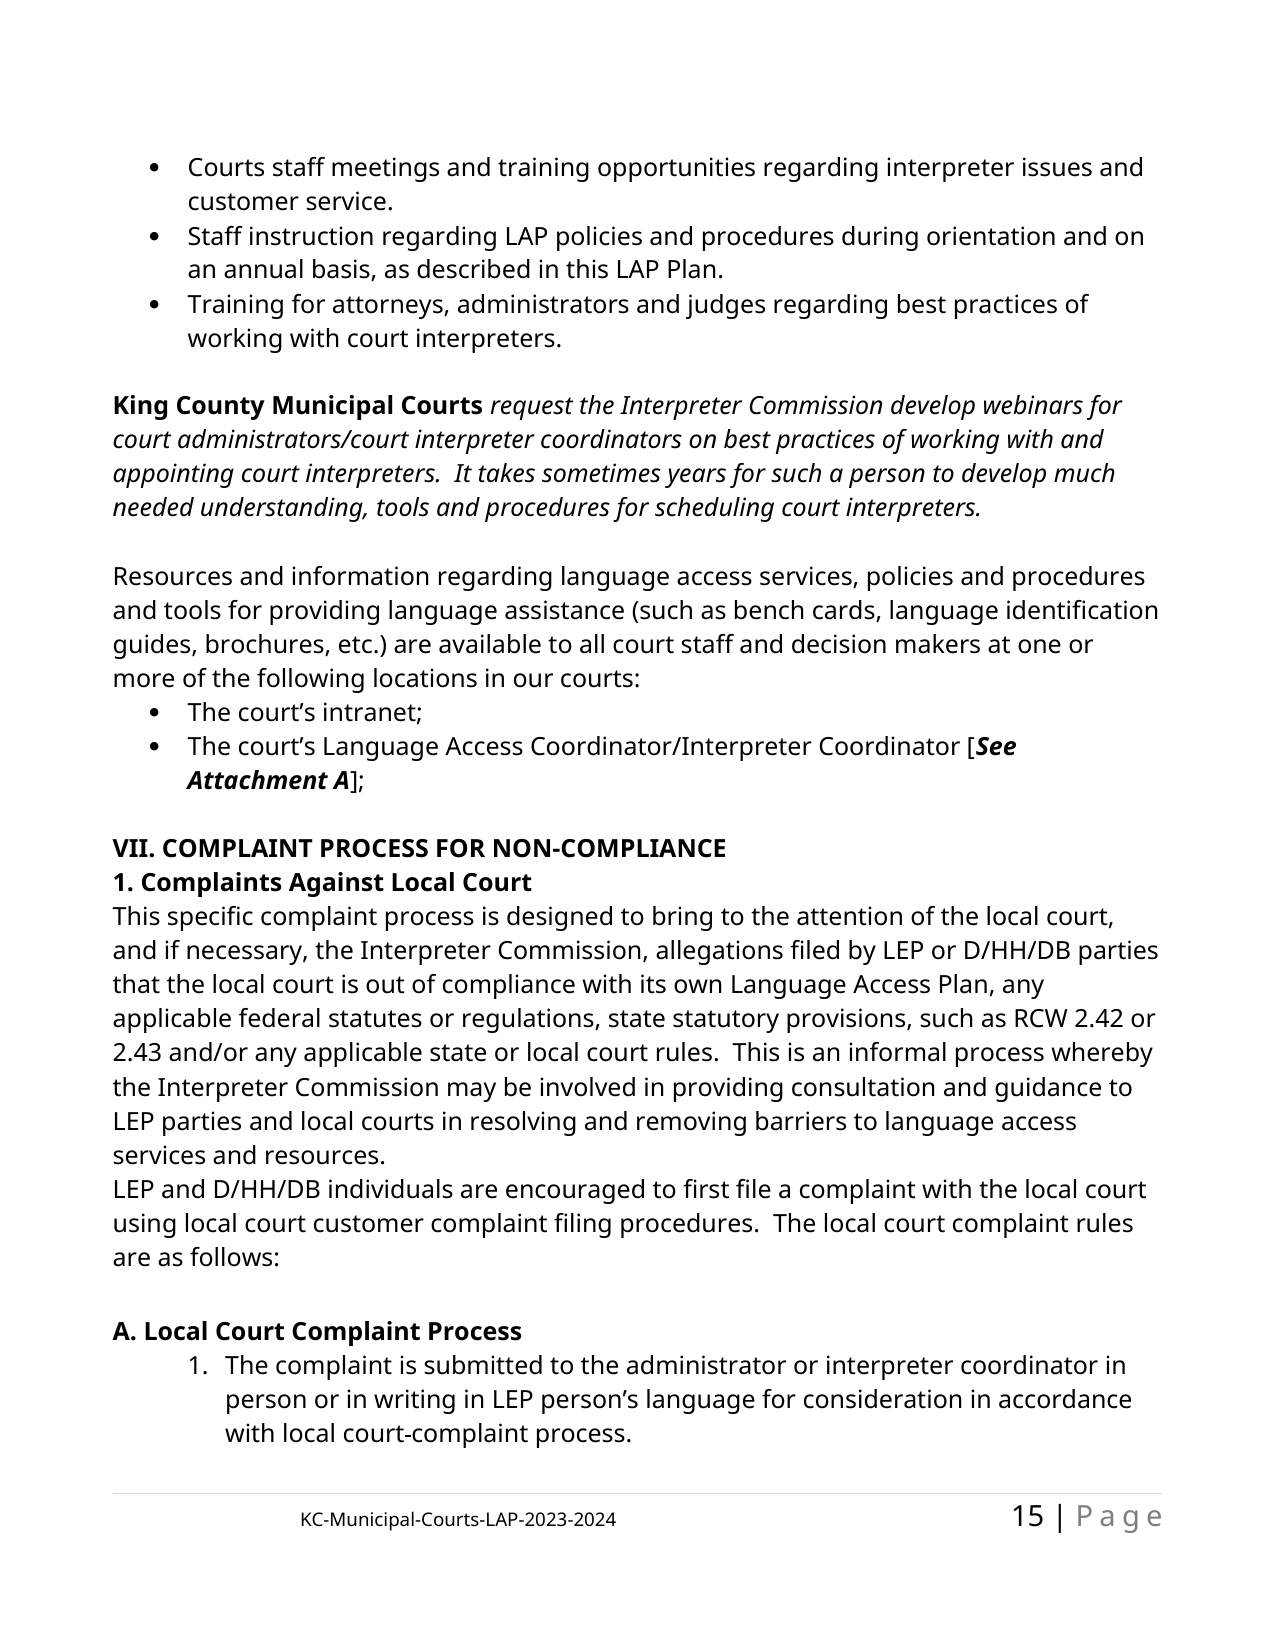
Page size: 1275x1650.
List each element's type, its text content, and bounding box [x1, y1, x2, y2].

list The court’s intranet; [150, 694, 1162, 728]
text 1. Complaints Against Local Court [112, 865, 1162, 899]
text VII. COMPLAINT PROCESS FOR NON-COMPLIANCE [112, 831, 1162, 865]
list The complaint is submitted to the administrator or interpreter coordinator in person or in writing in LEP person’s language for consideration in accordance with local court complaint process. [187, 1347, 1162, 1449]
text Resources and information regarding language access services, policies and procedures and tools for providing language assistance (such as bench cards, language identification guides, brochures, etc.) are available to all court staff and decision makers at one or more of the following locations in our courts: [112, 558, 1162, 694]
text This specific complaint process is designed to bring to the attention of the local court, and if necessary, the Interpreter Commission, allegations filed by LEP or D/HH/DB parties that the local court is out of compliance with its own Language Access Plan, any applicable federal statutes or regulations, state statutory provisions, such as RCW 2.42 or 2.43 and/or any applicable state or local court rules. This is an informal process whereby the Interpreter Commission may be involved in providing consultation and guidance to LEP parties and local courts in resolving and removing barriers to language access services and resources. [112, 899, 1162, 1171]
text LEP and D/HH/DB individuals are encouraged to first file a complaint with the local court using local court customer complaint filing procedures. The local court complaint rules are as follows: [112, 1171, 1162, 1273]
list The court’s Language Access Coordinator/Interpreter Coordinator [See Attachment A]; [150, 728, 1162, 797]
list Staff instruction regarding LAP policies and procedures during orientation and on an annual basis, as described in this LAP Plan. [150, 218, 1162, 286]
text A. Local Court Complaint Process [112, 1313, 1162, 1347]
list Courts staff meetings and training opportunities regarding interpreter issues and customer service. [150, 150, 1162, 218]
list King County Municipal Courts request the Interpreter Commission develop webinars for court administrators/court interpreter coordinators on best practices of working with and appointing court interpreters. It takes sometimes years for such a person to develop much needed understanding, tools and procedures for scheduling court interpreters. [112, 388, 1162, 524]
list Training for attorneys, administrators and judges regarding best practices of working with court interpreters. [150, 286, 1162, 354]
